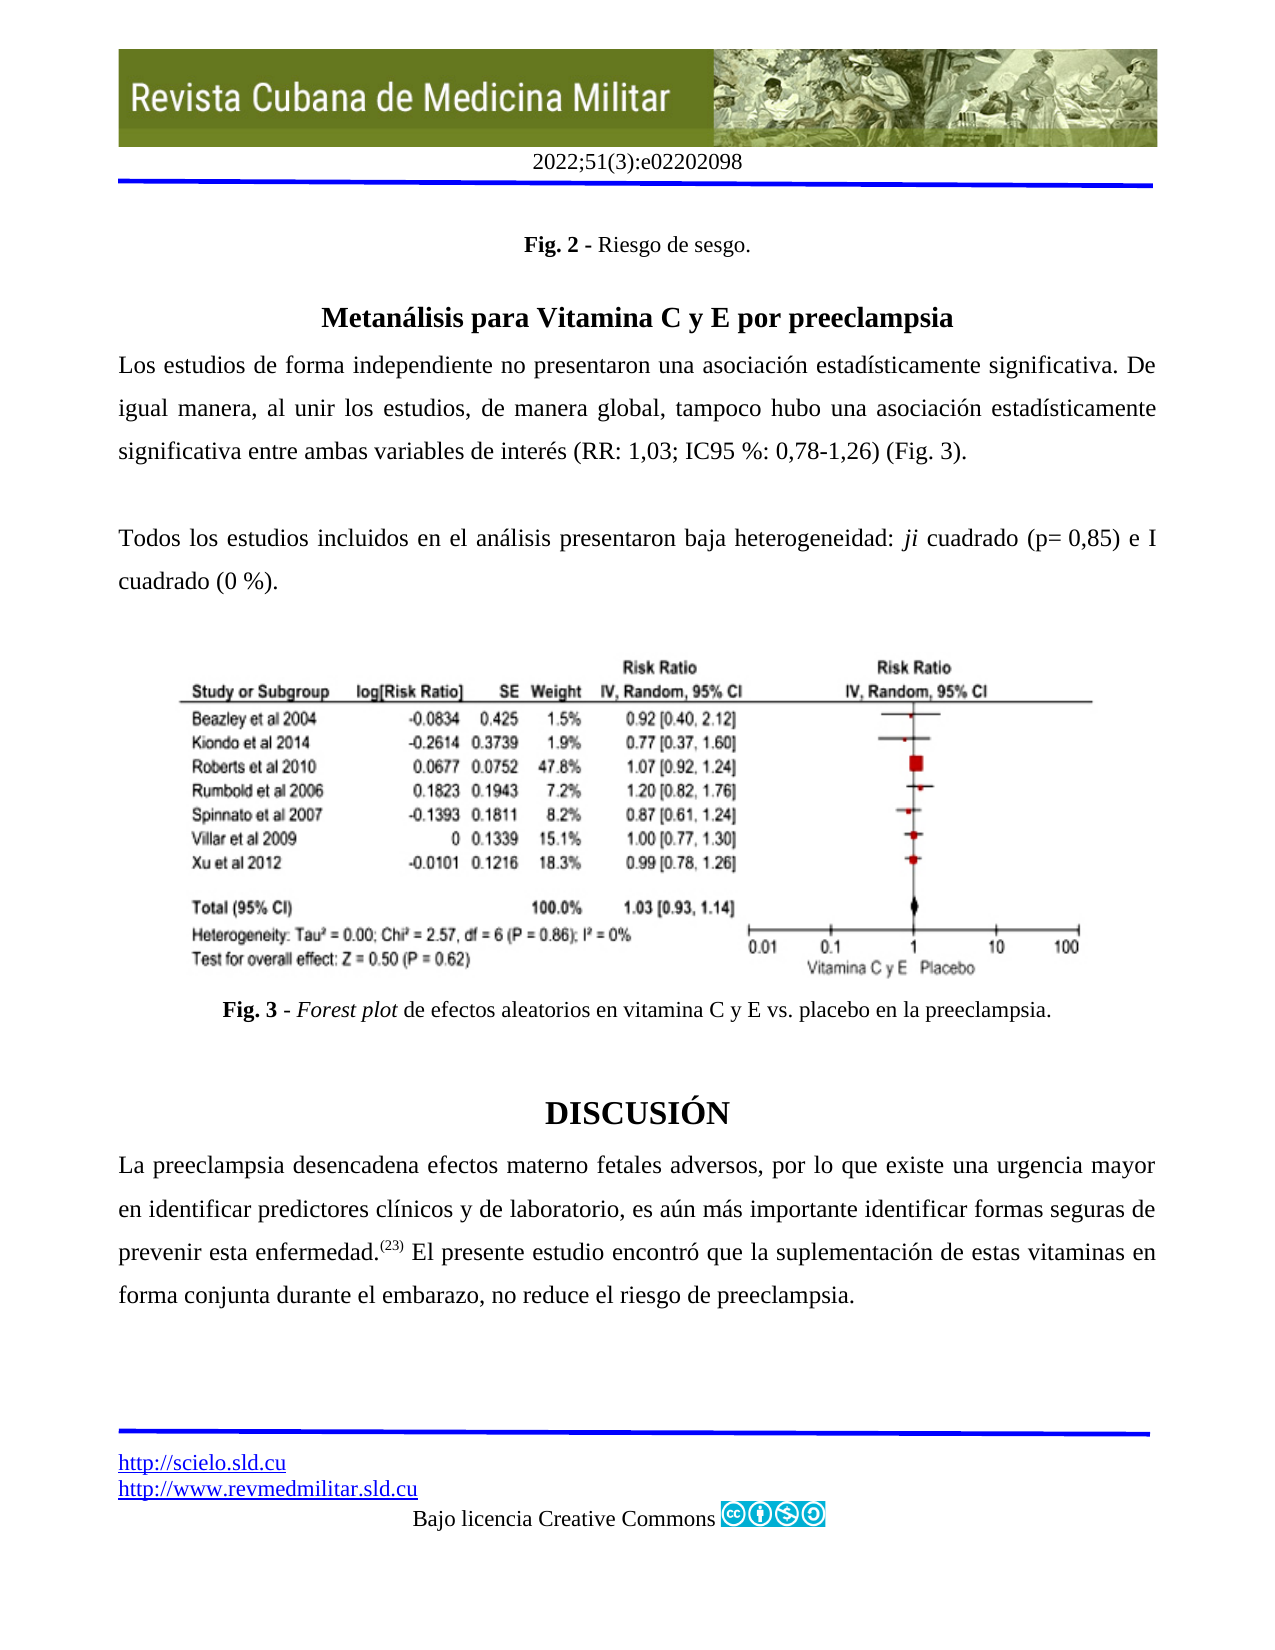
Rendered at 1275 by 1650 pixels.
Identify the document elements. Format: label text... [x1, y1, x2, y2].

text Los estudios de forma independiente no presentaron una asociación estadísticamente significativa. De igual manera, al unir los estudios, de manera global, tampoco hubo una asociación estadísticamente significativa entre ambas variables de interés (RR: 1,03; IC95 %: 0,78-1,26) (Fig. 3). [118, 350, 1157, 465]
text Fig. 2 - Riesgo de sesgo. [118, 232, 1157, 258]
text Metanálisis para Vitamina C y E por preeclampsia [118, 300, 1157, 333]
text La preeclampsia desencadena efectos materno fetales adversos, por lo que existe una urgencia mayor en identificar predictores clínicos y de laboratorio, es aún más importante identificar formas seguras de prevenir esta enfermedad.(23) El presente estudio encontró que la suplementación de estas vitaminas en forma conjunta durante el embarazo, no reduce el riesgo de preeclampsia. [118, 1151, 1157, 1309]
text DISCUSIÓN [118, 1093, 1157, 1131]
text Todos los estudios incluidos en el análisis presentaron baja heterogeneidad: ji cuadrado (p= 0,85) e I cuadrado (0 %). [118, 523, 1157, 594]
picture [118, 49, 1158, 147]
picture [720, 1501, 826, 1527]
picture [162, 652, 1113, 982]
text Fig. 3 - Forest plot de efectos aleatorios en vitamina C y E vs. placebo en la preeclampsia. [118, 996, 1157, 1022]
